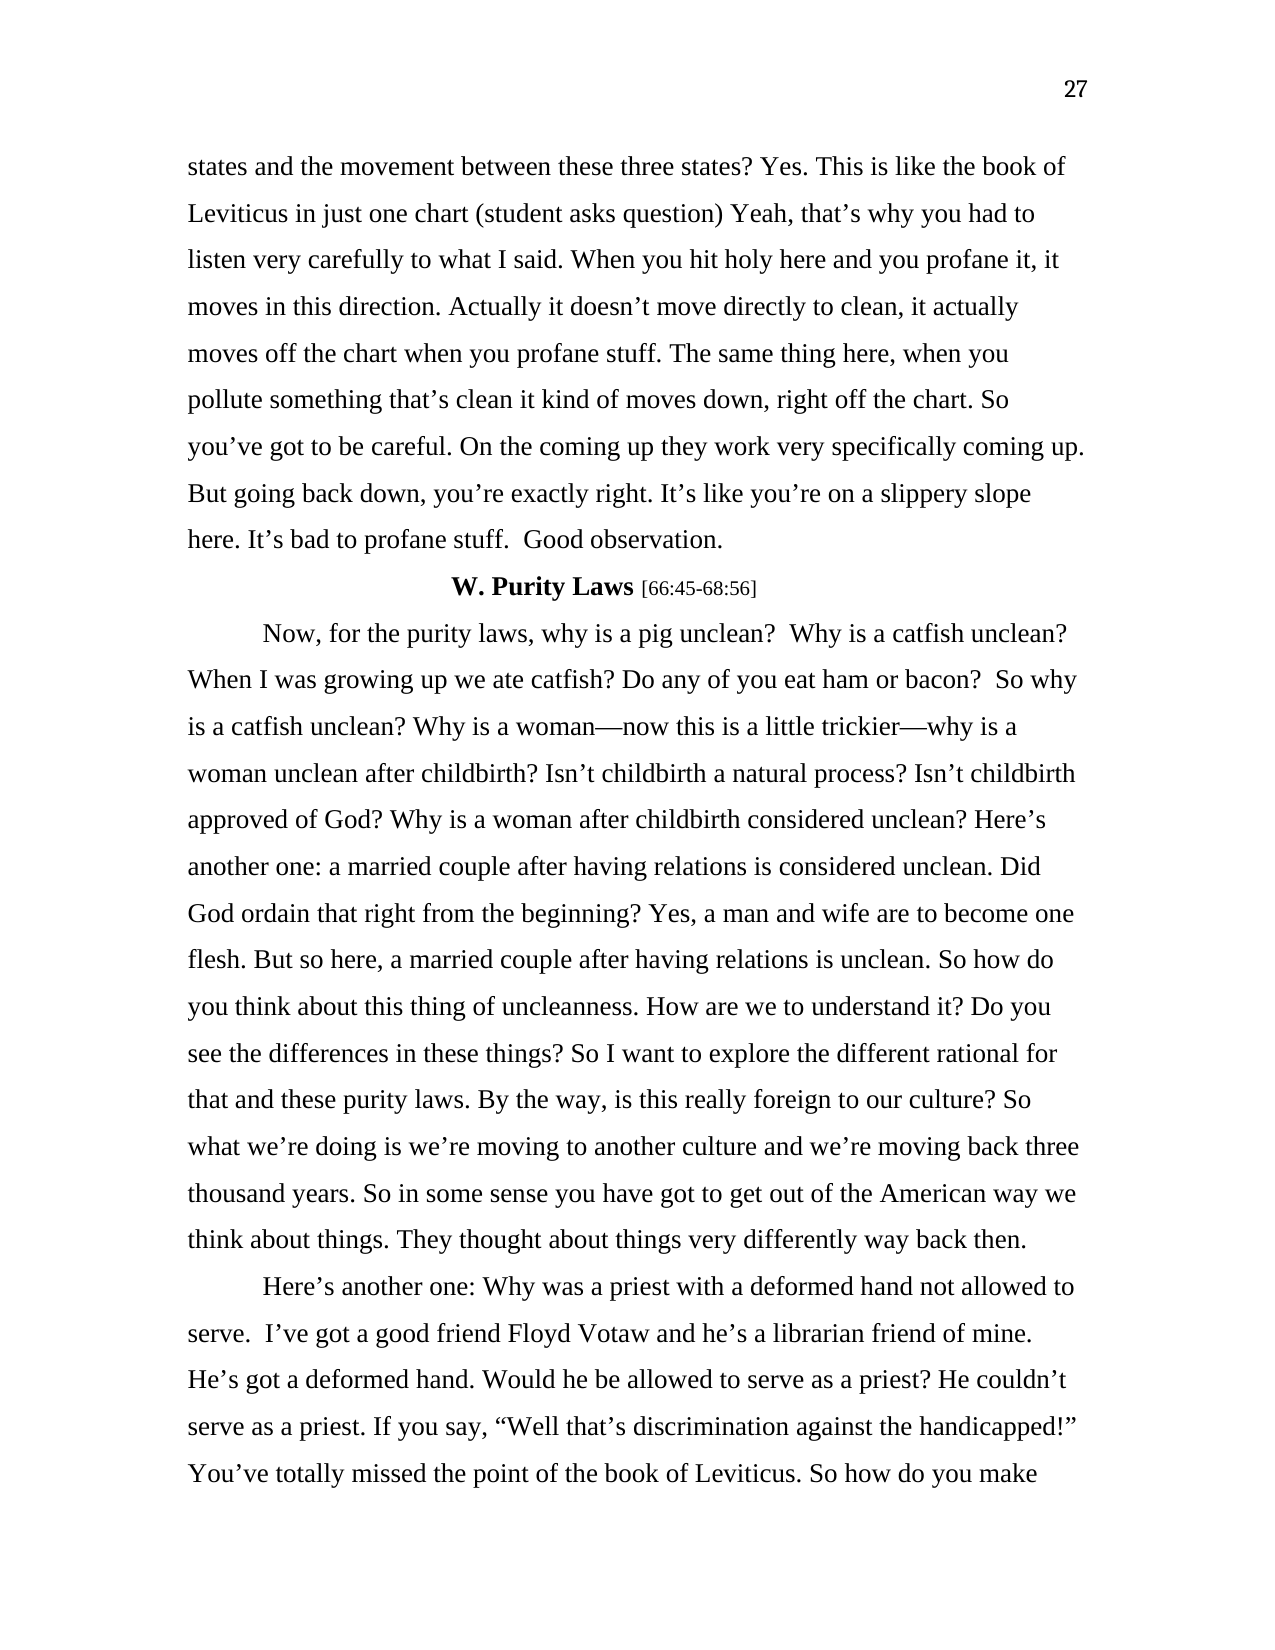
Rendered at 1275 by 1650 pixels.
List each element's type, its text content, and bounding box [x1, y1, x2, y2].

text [187, 1270, 1087, 1488]
text Now, for the purity laws, why is a pig unclean? Why is a catfish unclean? When I was growing up we ate catfish? Do any of you eat ham or bacon? So why is a catfish unclean? Why is a woman—now this is a little trickier—why is a woman unclean after childbirth? Isn’t childbirth a natural process? Isn’t childbirth approved of God? Why is a woman after childbirth considered unclean? Here’s another one: a married couple after having relations is considered unclean. Did God ordain that right from the beginning? Yes, a man and wife are to become one flesh. But so here, a married couple after having relations is unclean. So how do you think about this thing of uncleanness. How are we to understand it? Do you see the differences in these things? So I want to explore the different rational for that and these purity laws. By the way, is this really foreign to our culture? So what we’re doing is we’re moving to another culture and we’re moving back three thousand years. So in some sense you have got to get out of the American way we think about things. They thought about things very differently way back then. [187, 617, 1087, 1254]
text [187, 150, 1087, 601]
